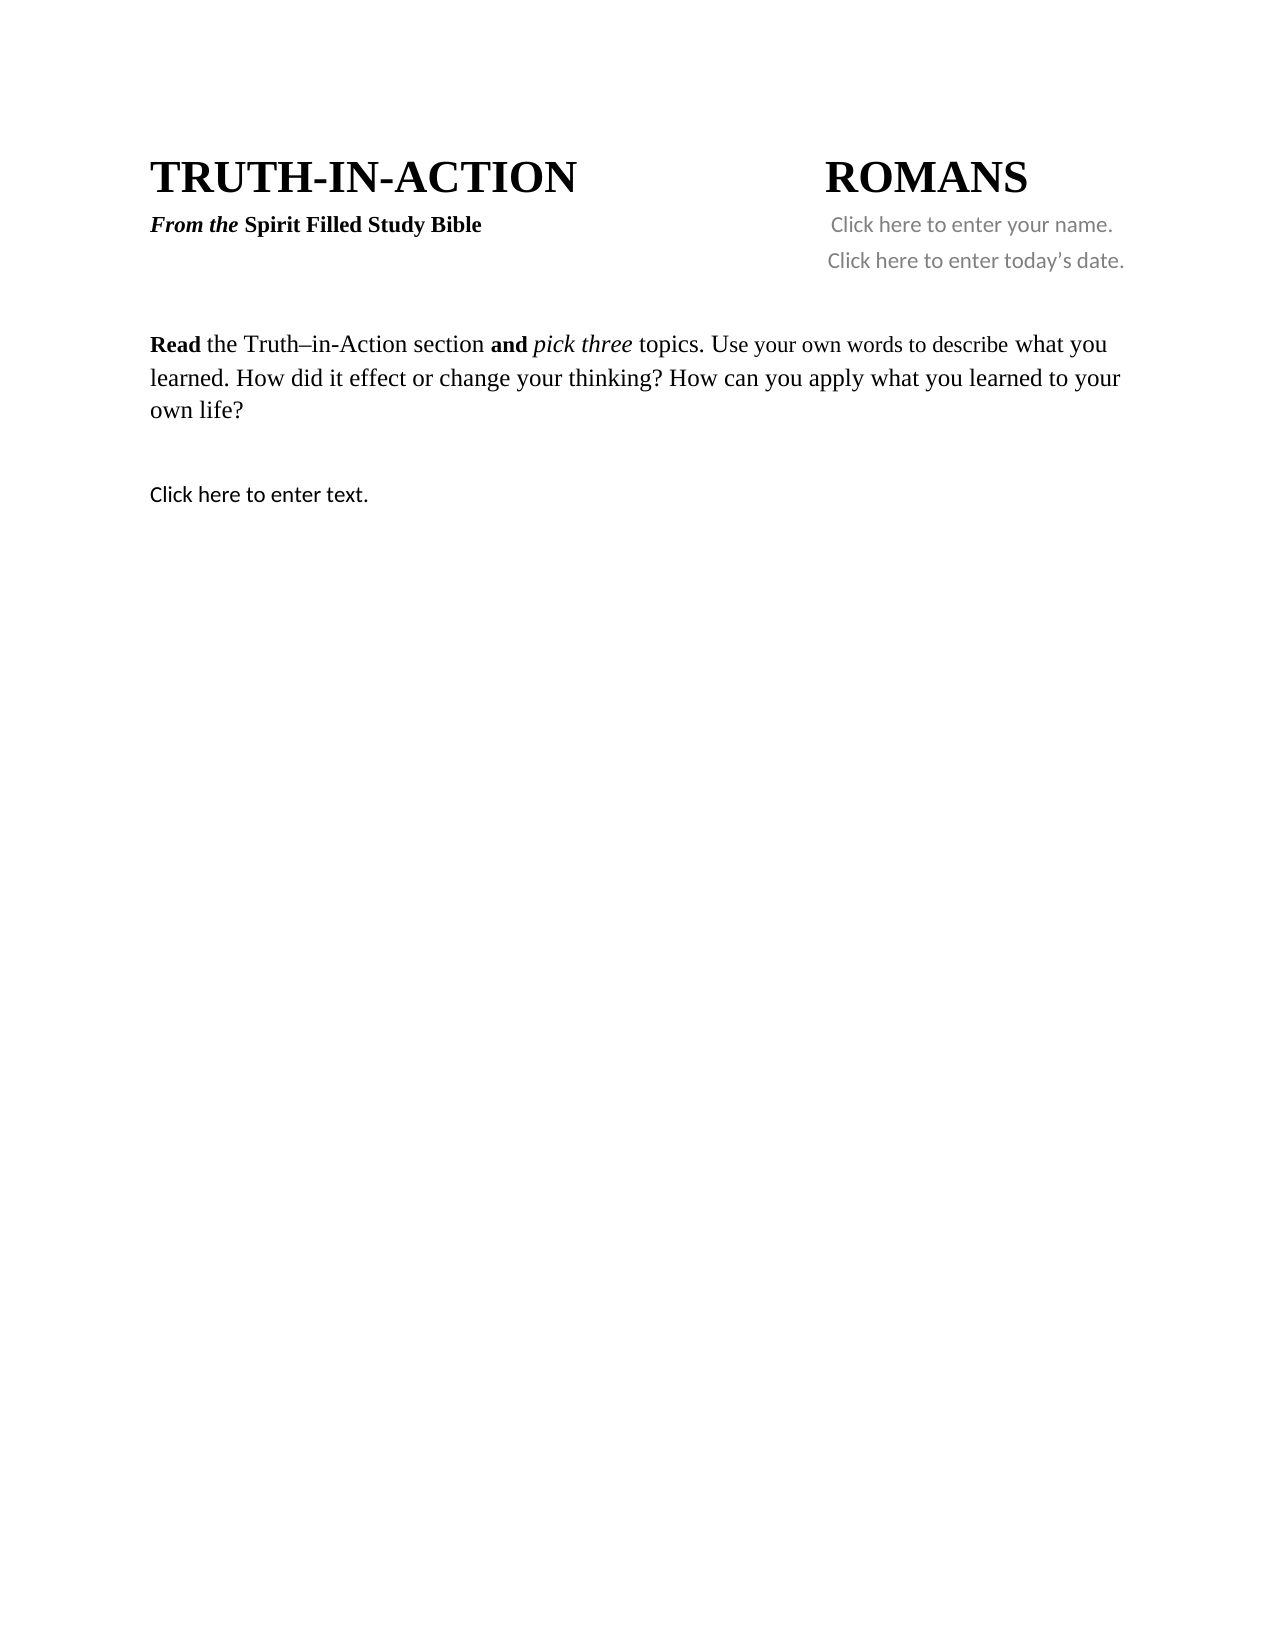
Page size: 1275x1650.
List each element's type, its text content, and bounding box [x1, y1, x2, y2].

text TRUTH-IN-ACTION ROMANS [150, 150, 1125, 203]
text From the Spirit Filled Study Bible [150, 211, 1125, 238]
text Read the Truth–in-Action section and pick three topics. Use your own words to describe what you learned. How did it effect or change your thinking? How can you apply what you learned to your own life? [150, 329, 1125, 424]
